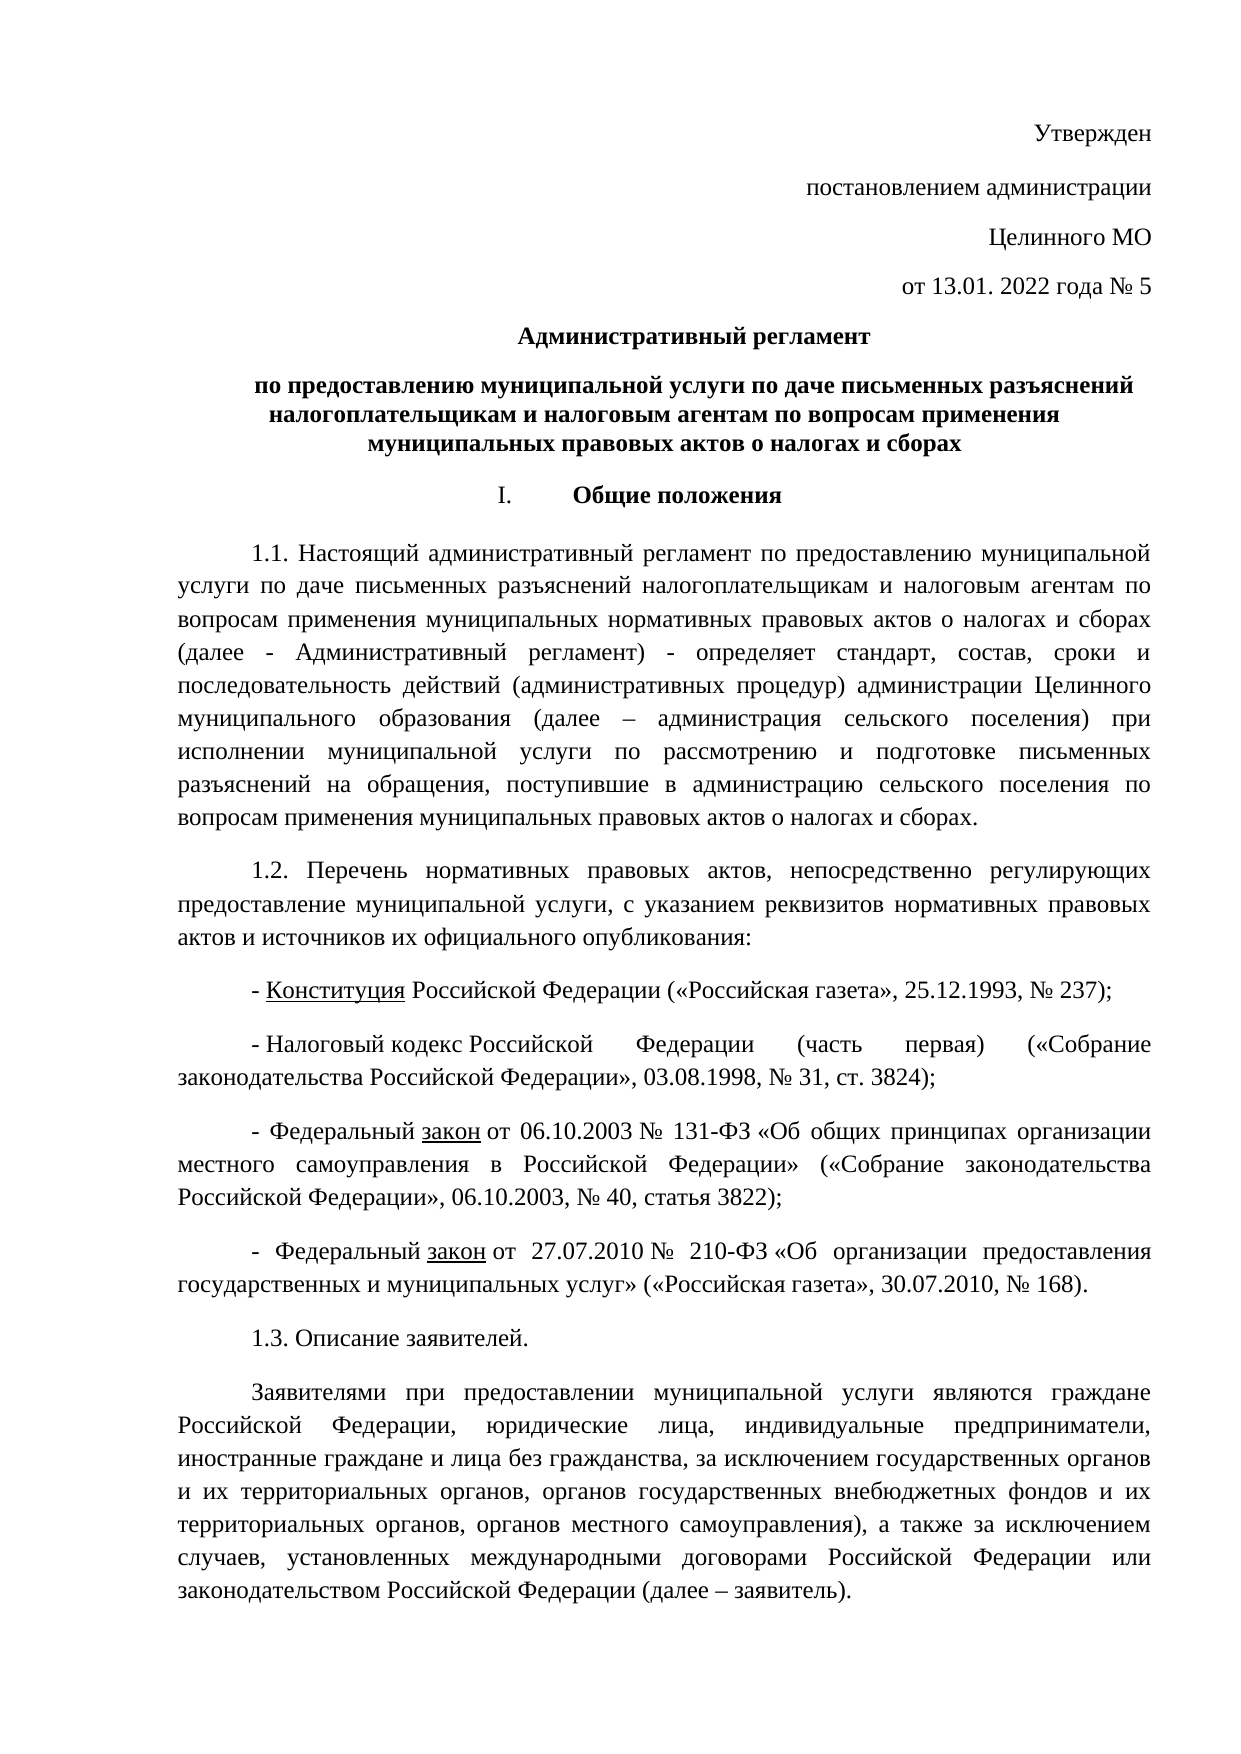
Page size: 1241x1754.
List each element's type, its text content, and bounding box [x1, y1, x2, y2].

text постановлением администрации [693, 172, 1152, 201]
text - Конституция Российской Федерации («Российская газета», 25.12.1993, № 237); [177, 976, 1152, 1004]
text Утвержден [177, 118, 1152, 147]
text Целинного МО [693, 222, 1152, 250]
text 1.2. Перечень нормативных правовых актов, непосредственно регулирующих предоставление муниципальной услуги, с указанием реквизитов нормативных правовых актов и источников их официального опубликования: [177, 856, 1152, 950]
text - Налоговый кодекс Российской Федерации (часть первая) («Собрание законодательства Российской Федерации», 03.08.1998, № 31, ст. 3824); [177, 1029, 1152, 1091]
list Общие положения [497, 477, 1152, 509]
text Административный регламент [177, 321, 1152, 349]
text 1.3. Описание заявителей. [177, 1323, 1152, 1352]
text по предоставлению муниципальной услуги по даче письменных разъяснений налогоплательщикам и налоговым агентам по вопросам применения муниципальных правовых актов о налогах и сборах [177, 370, 1152, 457]
text Заявителями при предоставлении муниципальной услуги являются граждане Российской Федерации, юридические лица, индивидуальные предприниматели, иностранные граждане и лица без гражданства, за исключением государственных органов и их территориальных органов, органов государственных внебюджетных фондов и их территориальных органов, органов местного самоуправления), а также за исключением случаев, установленных международными договорами Российской Федерации или законодательством Российской Федерации (далее – заявитель). [177, 1377, 1152, 1604]
text от 13.01. 2022 года № 5 [693, 271, 1152, 300]
text - Федеральный закон от 06.10.2003 № 131-ФЗ «Об общих принципах организации местного самоуправления в Российской Федерации» («Собрание законодательства Российской Федерации», 06.10.2003, № 40, статья 3822); [177, 1116, 1152, 1211]
text 1.1. Настоящий административный регламент по предоставлению муниципальной услуги по даче письменных разъяснений налогоплательщикам и налоговым агентам по вопросам применения муниципальных нормативных правовых актов о налогах и сборах (далее - Административный регламент) - определяет стандарт, состав, сроки и последовательность действий (административных процедур) администрации Целинного муниципального образования (далее – администрация сельского поселения) при исполнении муниципальной услуги по рассмотрению и подготовке письменных разъяснений на обращения, поступившие в администрацию сельского поселения по вопросам применения муниципальных правовых актов о налогах и сборах. [177, 538, 1152, 831]
text - Федеральный закон от 27.07.2010 № 210-ФЗ «Об организации предоставления государственных и муниципальных услуг» («Российская газета», 30.07.2010, № 168). [177, 1236, 1152, 1298]
